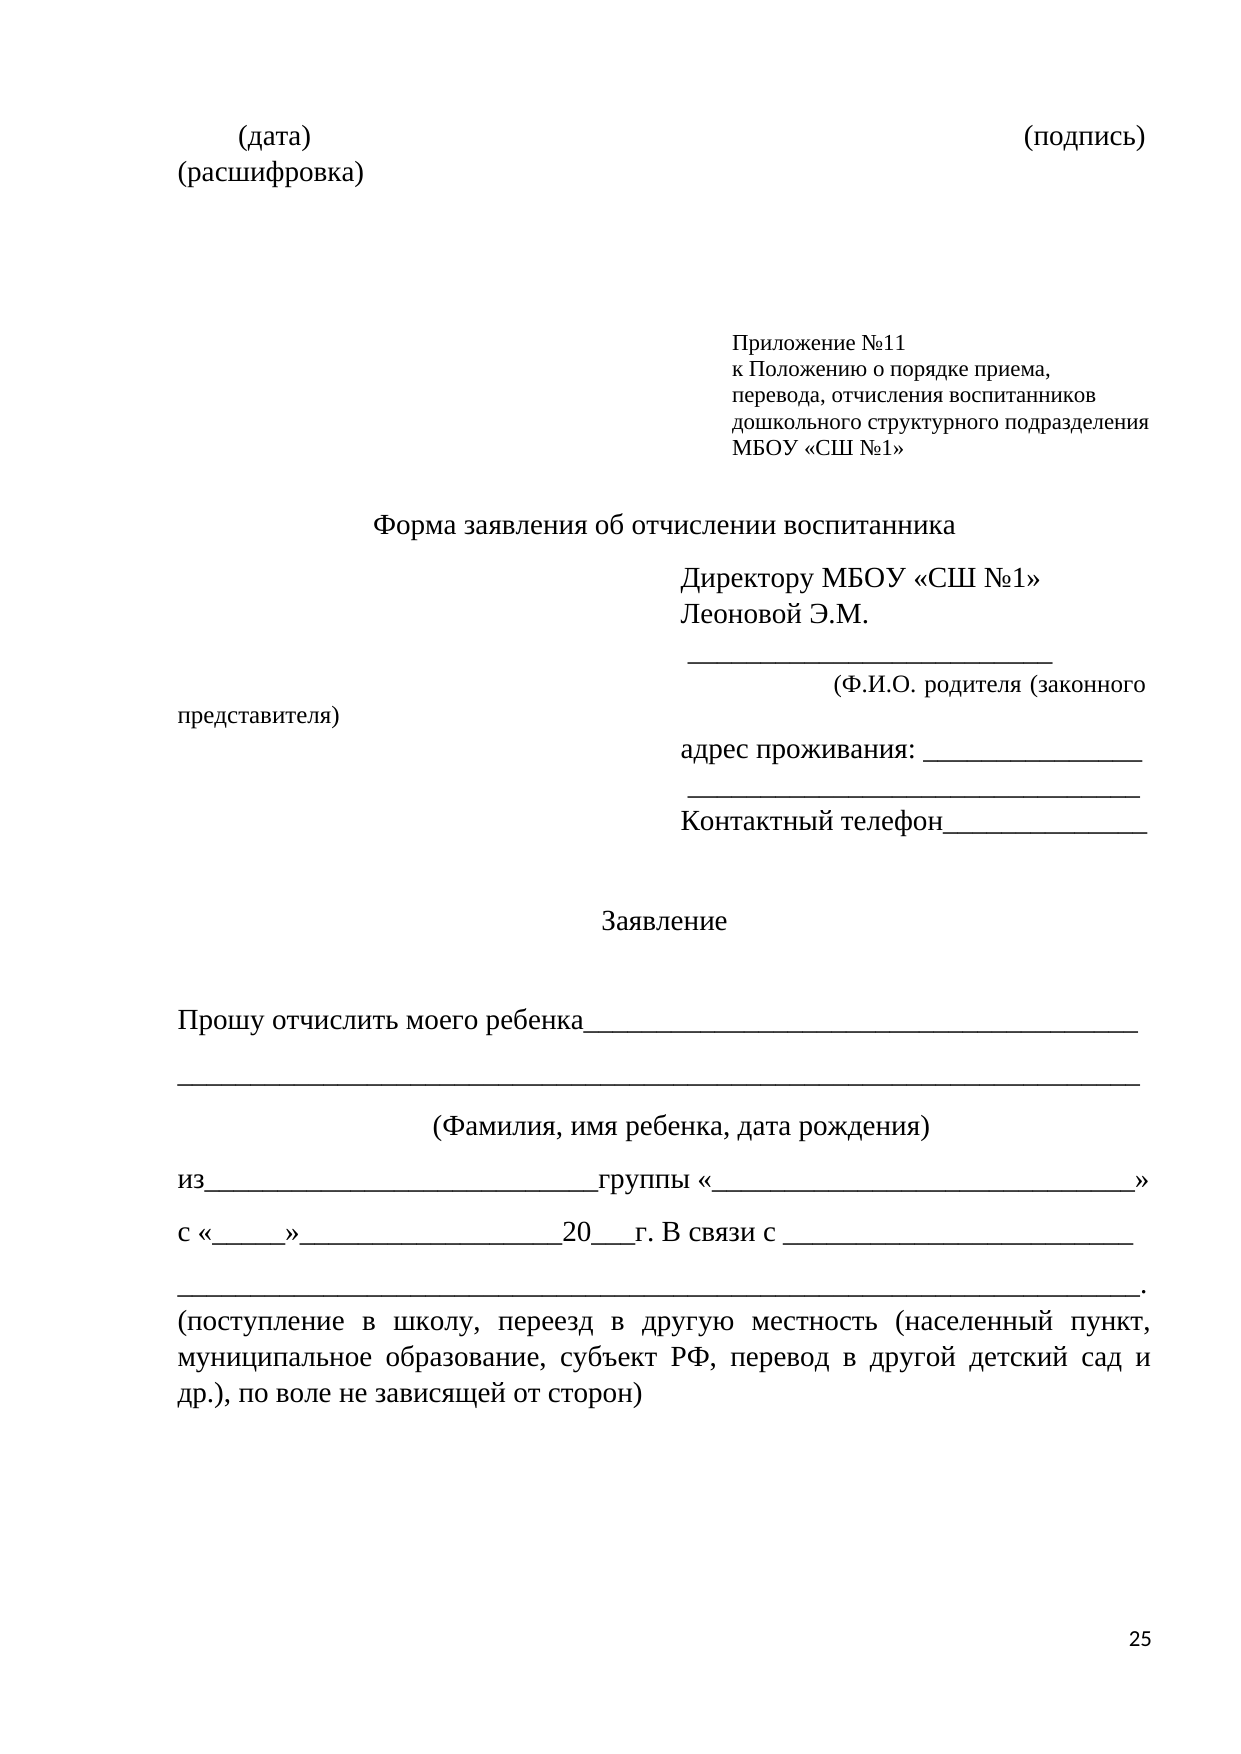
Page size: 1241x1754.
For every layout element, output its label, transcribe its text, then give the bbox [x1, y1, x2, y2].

text _________________________ [177, 633, 1152, 666]
text (Фамилия, имя ребенка, дата рождения) [177, 1108, 1152, 1142]
text Директору МБОУ «СШ №1» [177, 560, 1152, 594]
text Форма заявления об отчислении воспитанника [177, 507, 1152, 541]
text __________________________________________________________________ [177, 1055, 1152, 1089]
text Заявление [177, 903, 1152, 936]
text Леоновой Э.М. [177, 596, 1152, 630]
text дошкольного структурного подразделения [177, 408, 1152, 434]
text Прошу отчислить моего ребенка______________________________________ [177, 1002, 1152, 1036]
text из___________________________группы «_____________________________» [177, 1161, 1152, 1194]
text с «_____»__________________20___г. В связи с ________________________ [177, 1214, 1152, 1247]
text Контактный телефон______________ [177, 803, 1152, 837]
text (Ф.И.О. родителя (законного представителя) [177, 669, 1152, 728]
text перевода, отчисления воспитанников [177, 382, 1152, 408]
text __________________________________________________________________. (поступление в школу, переезд в другую местность (населенный пункт, муниципальное образование, субъект РФ, перевод в другой детский сад и др.), по воле не зависящей от сторон) [177, 1267, 1152, 1408]
text адрес проживания: _______________ [177, 731, 1152, 764]
text МБОУ «СШ №1» [177, 434, 1152, 461]
text Приложение №11 [177, 329, 1152, 355]
text к Положению о порядке приема, [177, 355, 1152, 382]
text _______________________________ [177, 767, 1152, 801]
text (дата) (подпись) (расшифровка) [177, 118, 1152, 188]
